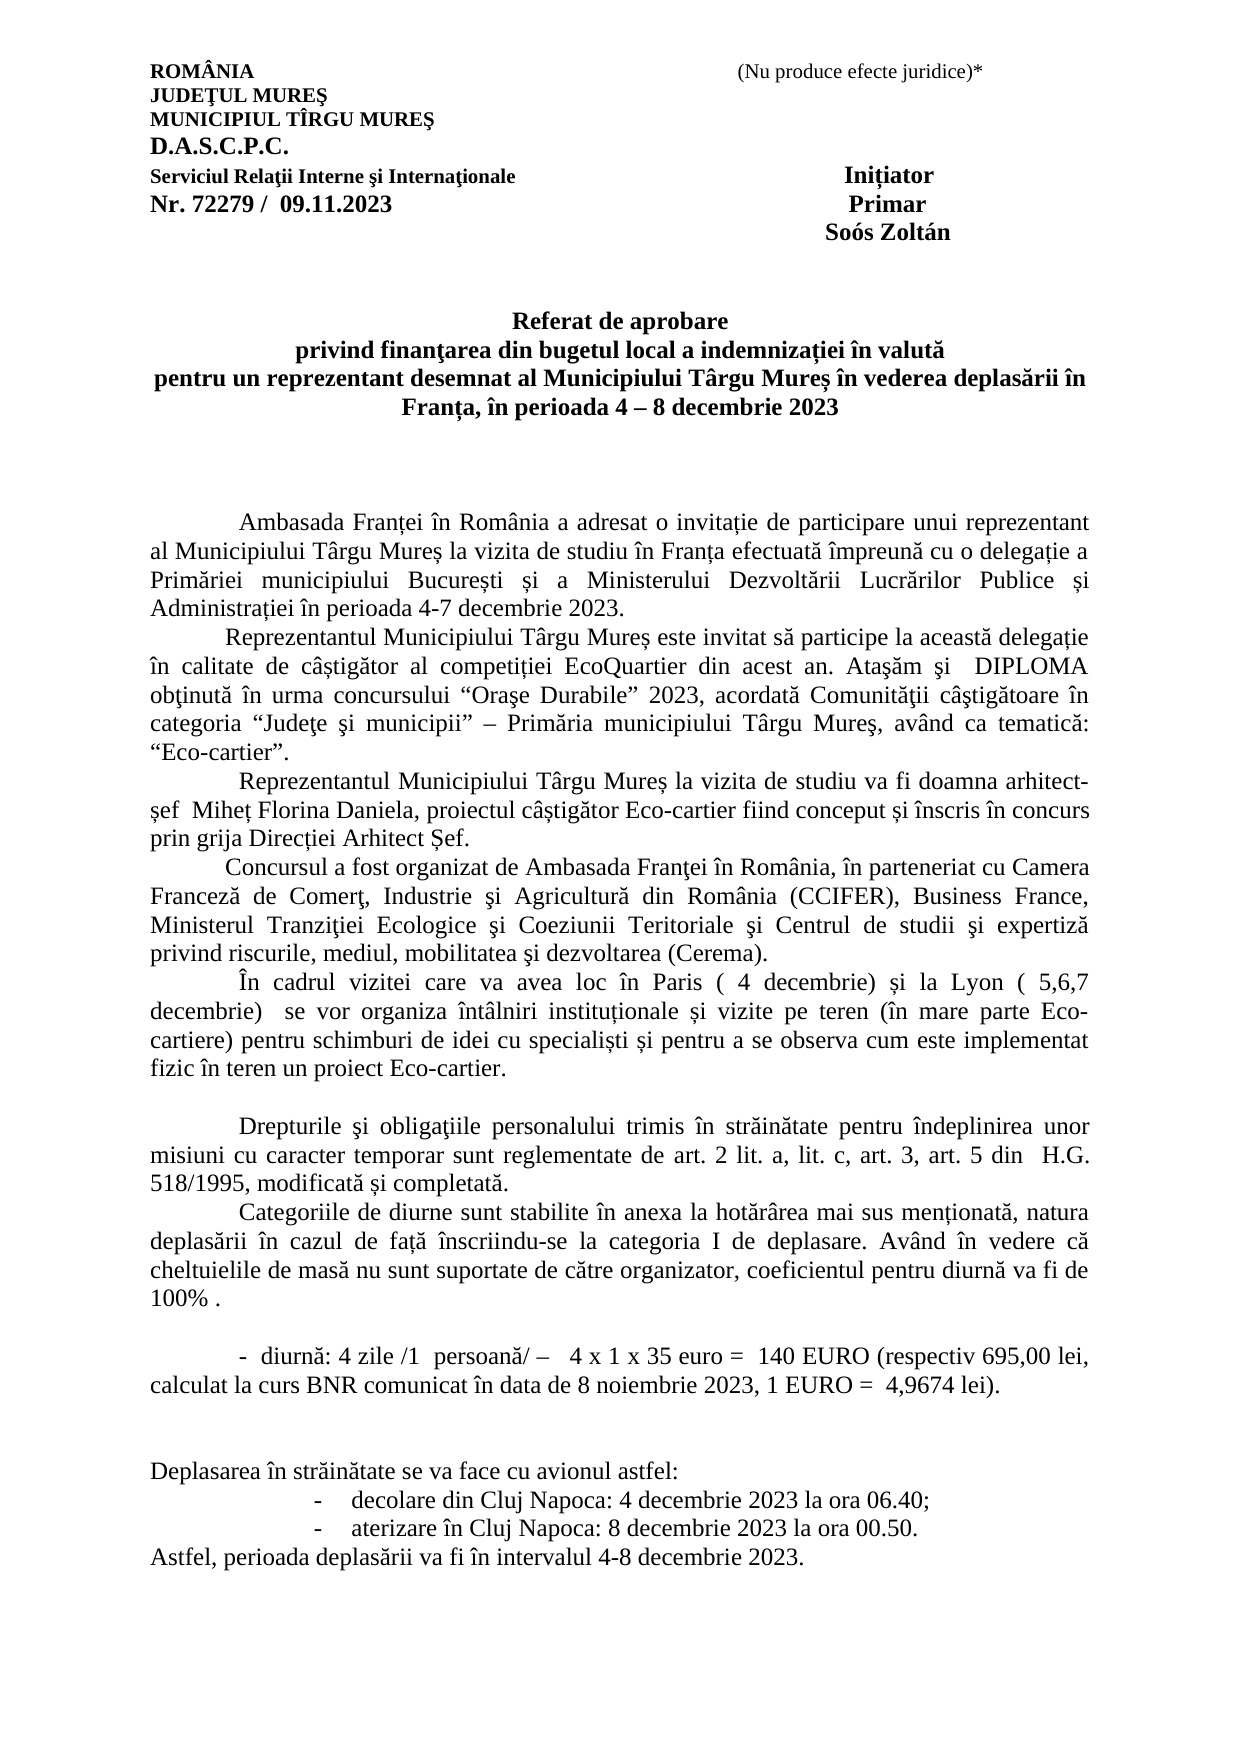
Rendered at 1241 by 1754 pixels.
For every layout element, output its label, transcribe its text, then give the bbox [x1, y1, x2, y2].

text Nr. 72279 / 09.11.2023 Primar [150, 189, 1154, 217]
text Concursul a fost organizat de Ambasada Franţei în România, în parteneriat cu Camera Franceză de Comerţ, Industrie şi Agricultură din România (CCIFER), Business France, Ministerul Tranziţiei Ecologice şi Coeziunii Teritoriale şi Centrul de studii şi expertiză privind riscurile, mediul, mobilitatea şi dezvoltarea (Cerema). [150, 852, 1090, 967]
text JUDEŢUL MUREŞ [150, 83, 1154, 107]
text În cadrul vizitei care va avea loc în Paris ( 4 decembrie) și la Lyon ( 5,6,7 decembrie) se vor organiza întâlniri instituționale și vizite pe teren (în mare parte Eco-cartiere) pentru schimburi de idei cu specialiști și pentru a se observa cum este implementat fizic în teren un proiect Eco-cartier. [150, 967, 1090, 1082]
text D.A.S.C.P.C. [150, 131, 1154, 160]
text Deplasarea în străinătate se va face cu avionul astfel: [150, 1456, 1090, 1485]
text Ambasada Franței în România a adresat o invitație de participare unui reprezentant al Municipiului Târgu Mureș la vizita de studiu în Franța efectuată împreună cu o delegație a Primăriei municipiului București și a Ministerului Dezvoltării Lucrărilor Publice și Administrației în perioada 4-7 decembrie 2023. [150, 507, 1090, 622]
list aterizare în Cluj Napoca: 8 decembrie 2023 la ora 00.50. [314, 1513, 1090, 1542]
text Reprezentantul Municipiului Târgu Mureș la vizita de studiu va fi doamna arhitect-șef Miheț Florina Daniela, proiectul câștigător Eco-cartier fiind conceput și înscris în concurs prin grija Direcției Arhitect Șef. [150, 766, 1090, 852]
text Categoriile de diurne sunt stabilite în anexa la hotărârea mai sus menționată, natura deplasării în cazul de față înscriindu-se la categoria I de deplasare. Având în vedere că cheltuielile de masă nu sunt suportate de către organizator, coeficientul pentru diurnă va fi de 100% . [150, 1197, 1090, 1312]
text Reprezentantul Municipiului Târgu Mureș este invitat să participe la această delegație în calitate de câștigător al competiției EcoQuartier din acest an. Ataşăm şi DIPLOMA obţinută în urma concursului “Oraşe Durabile” 2023, acordată Comunităţii câştigătoare în categoria “Judeţe şi municipii” – Primăria municipiului Târgu Mureş, având ca tematică: “Eco-cartier”. [150, 622, 1090, 766]
text Drepturile şi obligaţiile personalului trimis în străinătate pentru îndeplinirea unor misiuni cu caracter temporar sunt reglementate de art. 2 lit. a, lit. c, art. 3, art. 5 din H.G. 518/1995, modificată și completată. [150, 1111, 1090, 1197]
text Astfel, perioada deplasării va fi în intervalul 4-8 decembrie 2023. [150, 1542, 1090, 1571]
text Soós Zoltán [150, 217, 1154, 246]
text ROMÂNIA (Nu produce efecte juridice)* [150, 59, 1154, 83]
text Referat de aprobare [150, 306, 1090, 335]
text pentru un reprezentant desemnat al Municipiului Târgu Mureș în vederea deplasării în Franța, în perioada 4 – 8 decembrie 2023 [150, 363, 1090, 421]
text Serviciul Relaţii Interne şi Internaţionale Inițiator [150, 160, 1154, 189]
list decolare din Cluj Napoca: 4 decembrie 2023 la ora 06.40; [314, 1485, 1090, 1513]
text privind finanţarea din bugetul local a indemnizației în valută [150, 335, 1090, 363]
text - diurnă: 4 zile /1 persoană/ – 4 x 1 x 35 euro = 140 EURO (respectiv 695,00 lei, calculat la curs BNR comunicat în data de 8 noiembrie 2023, 1 EURO = 4,9674 lei). [150, 1341, 1090, 1398]
text MUNICIPIUL TÎRGU MUREŞ [150, 107, 1154, 131]
